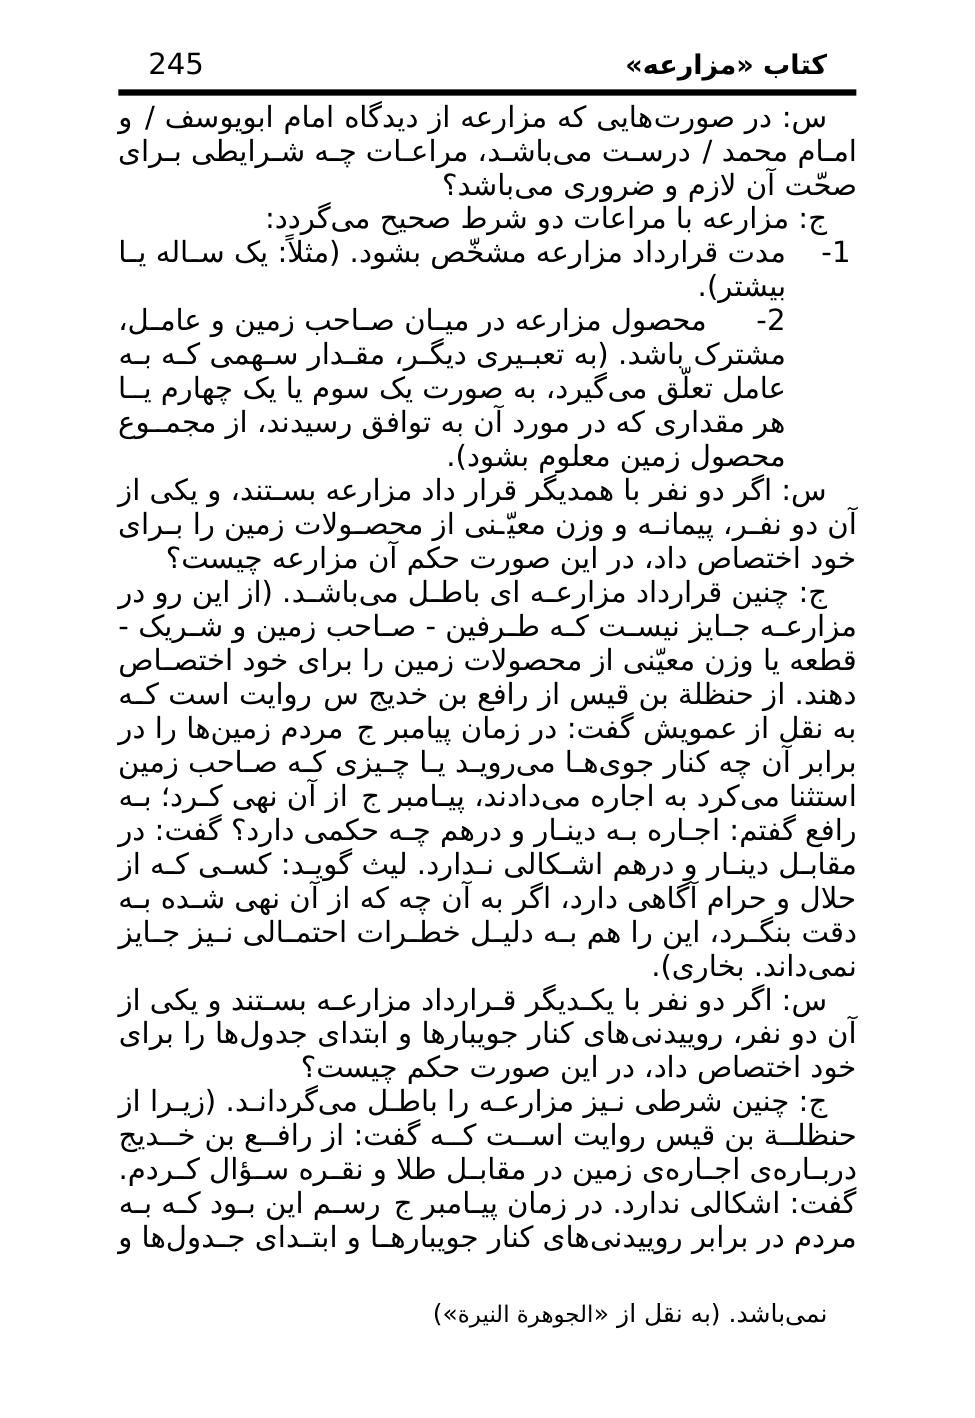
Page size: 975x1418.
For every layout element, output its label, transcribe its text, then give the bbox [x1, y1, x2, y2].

text س: در صورت‌هایی که مزارعه از دیدگاه امام ابویوسف / و امام محمد / درست می‌باشد،‌ مراعات چه شرایطی برای صحّت آن لازم و ضروری می‌باشد؟ [118, 100, 857, 202]
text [118, 1085, 857, 1254]
list مدت قرارداد مزارعه مشخّص بشود. (مثلاً: یک ساله یا بیشتر). [118, 236, 821, 304]
text س: اگر دو نفر با یکدیگر قرارداد مزارعه بستند و یکی از آن دو نفر، روییدنی‌های کنار جویبارها و ابتدای جدول‌ها را برای خود اختصاص داد، در این صورت حکم چیست؟ [118, 983, 857, 1085]
text ج: چنین قرارداد مزارعه ای باطل می‌باشد. (از این رو در مزارعه جایز نیست که طرفین - صاحب زمین و شریک - قطعه یا وزن معیّنی از محصولات زمین را برای خود اختصاص دهند. از حنظلة بن قیس از رافع بن خدیج س روایت است که به نقل از عمویش گفت: در زمان پیامبر ج مردم زمین‌ها را در برابر آن چه کنار جوی‌ها می‌روید یا چیزی که صاحب زمین استثنا می‌کرد به اجاره می‌دادند، پیامبر ج از آن نهی کرد؛ به رافع گفتم: اجاره به دینار و درهم چه حکمی دارد؟ گفت: در مقابل دینار و درهم اشکالی ندارد. لیث گوید: کسی که از حلال و حرام آگاهی دارد، اگر به آن چه که از آن نهی شده به دقت بنگرد، این را هم به دلیل خطرات احتمالی نیز جایز نمی‌داند. بخاری). [118, 575, 857, 983]
text س: اگر دو نفر با همدیگر قرار داد مزارعه بستند، و یکی از آن دو نفر، پیمانه و وزن معیّنی از محصولات زمین را برای خود اختصاص داد، در این صورت حکم آن مزارعه چیست؟ [118, 473, 857, 575]
list محصول مزارعه در میان صاحب زمین و عامل، مشترک باشد. (به تعبیری دیگر، مقدار سهمی که به عامل تعلّق می‌گیرد، به صورت یک سوم یا یک چهارم یا هر مقداری که در مورد آن به توافق رسیدند، از مجموع محصول زمین معلوم بشود). [118, 304, 786, 473]
text ج: مزارعه با مراعات دو شرط صحیح می‌گردد: [118, 202, 857, 236]
